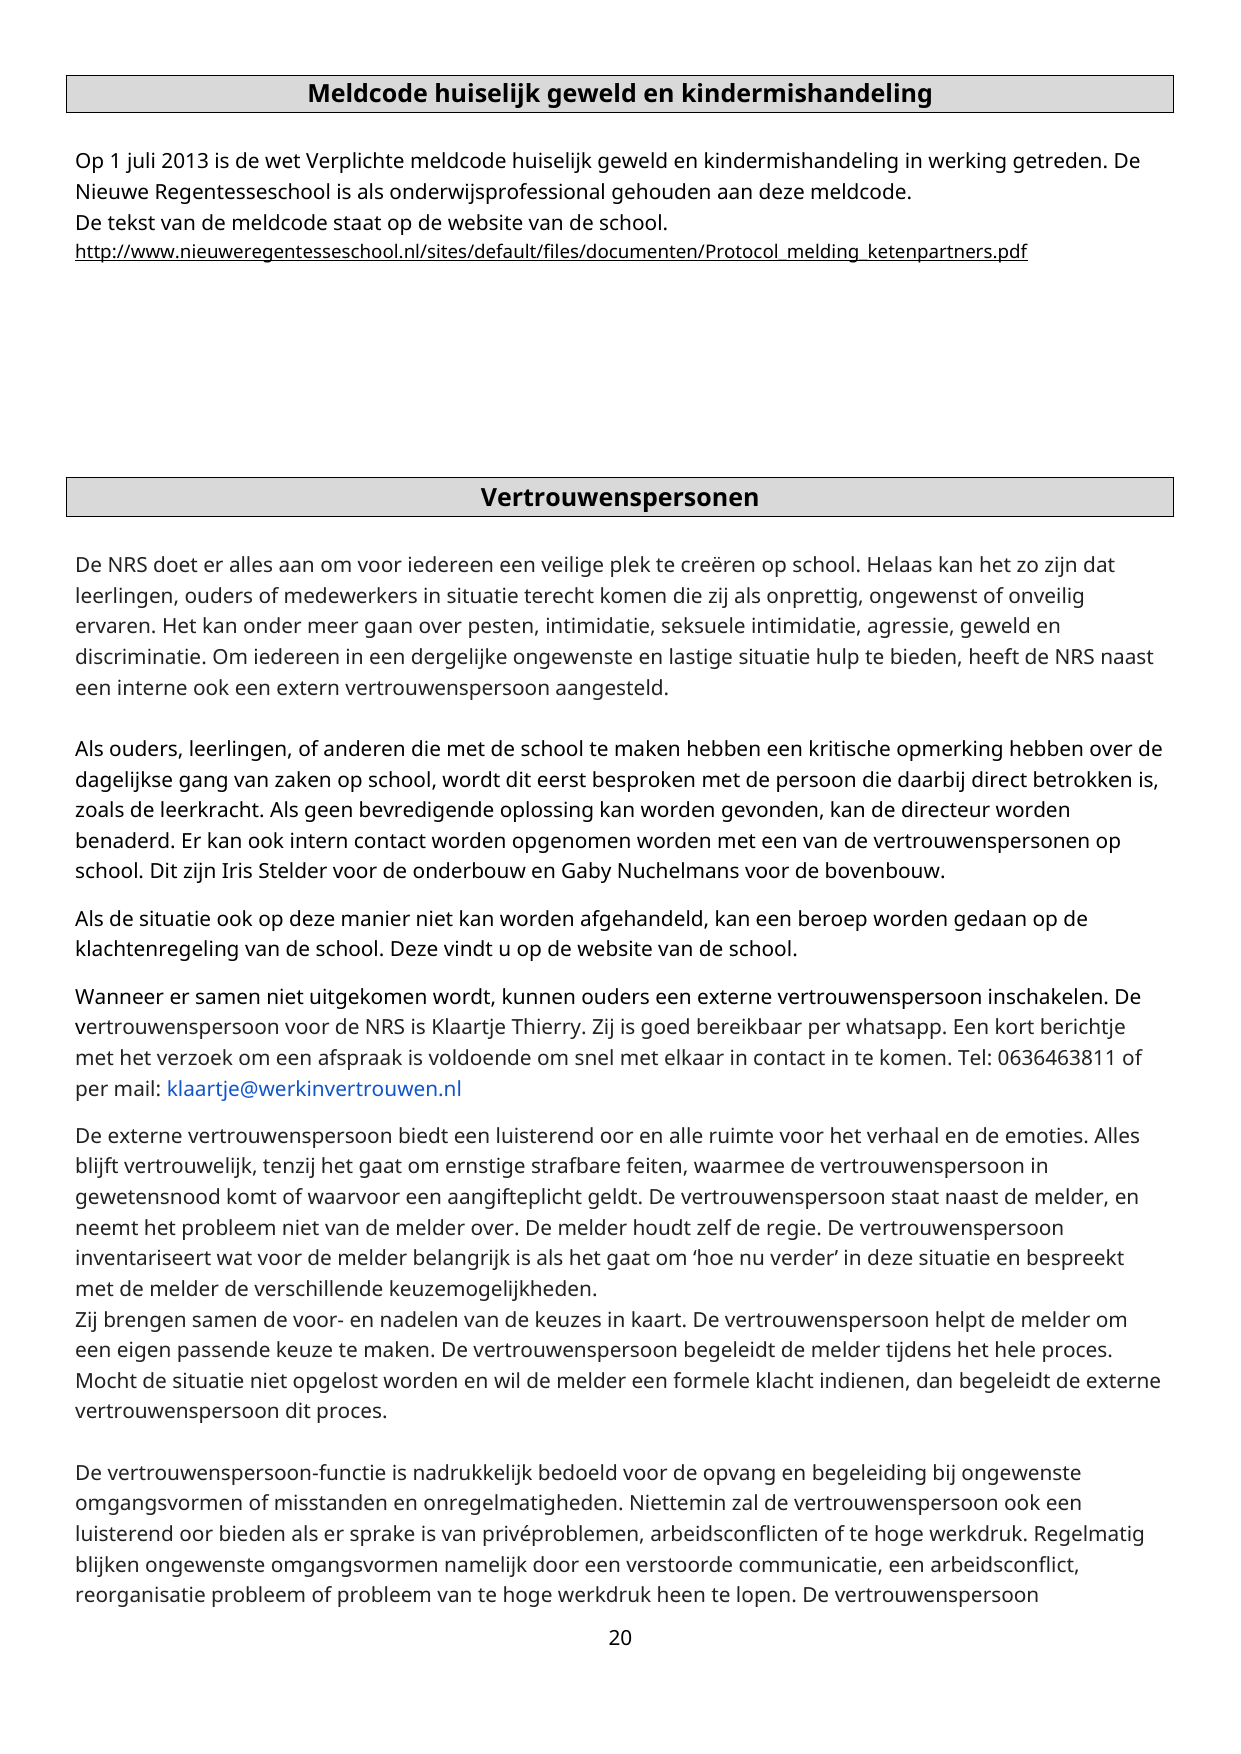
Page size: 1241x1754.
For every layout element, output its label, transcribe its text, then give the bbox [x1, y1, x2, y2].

text Zij brengen samen de voor- en nadelen van de keuzes in kaart. De vertrouwenspersoon helpt de melder om een eigen passende keuze te maken. De vertrouwenspersoon begeleidt de melder tijdens het hele proces. Mocht de situatie niet opgelost worden en wil de melder een formele klacht indienen, dan begeleidt de externe vertrouwenspersoon dit proces. [75, 1305, 1165, 1425]
text De externe vertrouwenspersoon biedt een luisterend oor en alle ruimte voor het verhaal en de emoties. Alles blijft vertrouwelijk, tenzij het gaat om ernstige strafbare feiten, waarmee de vertrouwenspersoon in gewetensnood komt of waarvoor een aangifteplicht geldt. De vertrouwenspersoon staat naast de melder, en neemt het probleem niet van de melder over. De melder houdt zelf de regie. De vertrouwenspersoon inventariseert wat voor de melder belangrijk is als het gaat om ‘hoe nu verder’ in deze situatie en bespreekt met de melder de verschillende keuzemogelijkheden. [75, 1121, 1165, 1303]
text Als de situatie ook op deze manier niet kan worden afgehandeld, kan een beroep worden gedaan op de klachtenregeling van de school. Deze vindt u op de website van de school. [75, 904, 1165, 963]
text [75, 1458, 1165, 1609]
text Op 1 juli 2013 is de wet Verplichte meldcode huiselijk geweld en kindermishandeling in werking getreden. De Nieuwe Regentesseschool is als onderwijsprofessional gehouden aan deze meldcode. [75, 147, 1165, 206]
text De NRS doet er alles aan om voor iedereen een veilige plek te creëren op school. Helaas kan het zo zijn dat leerlingen, ouders of medewerkers in situatie terecht komen die zij als onprettig, ongewenst of onveilig ervaren. Het kan onder meer gaan over pesten, intimidatie, seksuele intimidatie, agressie, geweld en discriminatie. Om iedereen in een dergelijke ongewenste en lastige situatie hulp te bieden, heeft de NRS naast een interne ook een extern vertrouwenspersoon aangesteld. [75, 550, 1165, 701]
text De tekst van de meldcode staat op de website van de school. http://www.nieuweregentesseschool.nl/sites/default/files/documenten/Protocol_melding_ketenpartners.pdf [75, 208, 1165, 264]
text Als ouders, leerlingen, of anderen die met de school te maken hebben een kritische opmerking hebben over de dagelijkse gang van zaken op school, wordt dit eerst besproken met de persoon die daarbij direct betrokken is, zoals de leerkracht. Als geen bevredigende oplossing kan worden gevonden, kan de directeur worden benaderd. Er kan ook intern contact worden opgenomen worden met een van de vertrouwenspersonen op school. Dit zijn Iris Stelder voor de onderbouw en Gaby Nuchelmans voor de bovenbouw. [75, 734, 1165, 885]
text Wanneer er samen niet uitgekomen wordt, kunnen ouders een externe vertrouwenspersoon inschakelen. De vertrouwenspersoon voor de NRS is Klaartje Thierry. Zij is goed bereikbaar per whatsapp. Een kort berichtje met het verzoek om een afspraak is voldoende om snel met elkaar in contact in te komen. Tel: 0636463811 of per mail: klaartje@werkinvertrouwen.nl [75, 982, 1165, 1102]
text Meldcode huiselijk geweld en kindermishandeling [67, 76, 1173, 112]
text Vertrouwenspersonen [67, 478, 1173, 516]
